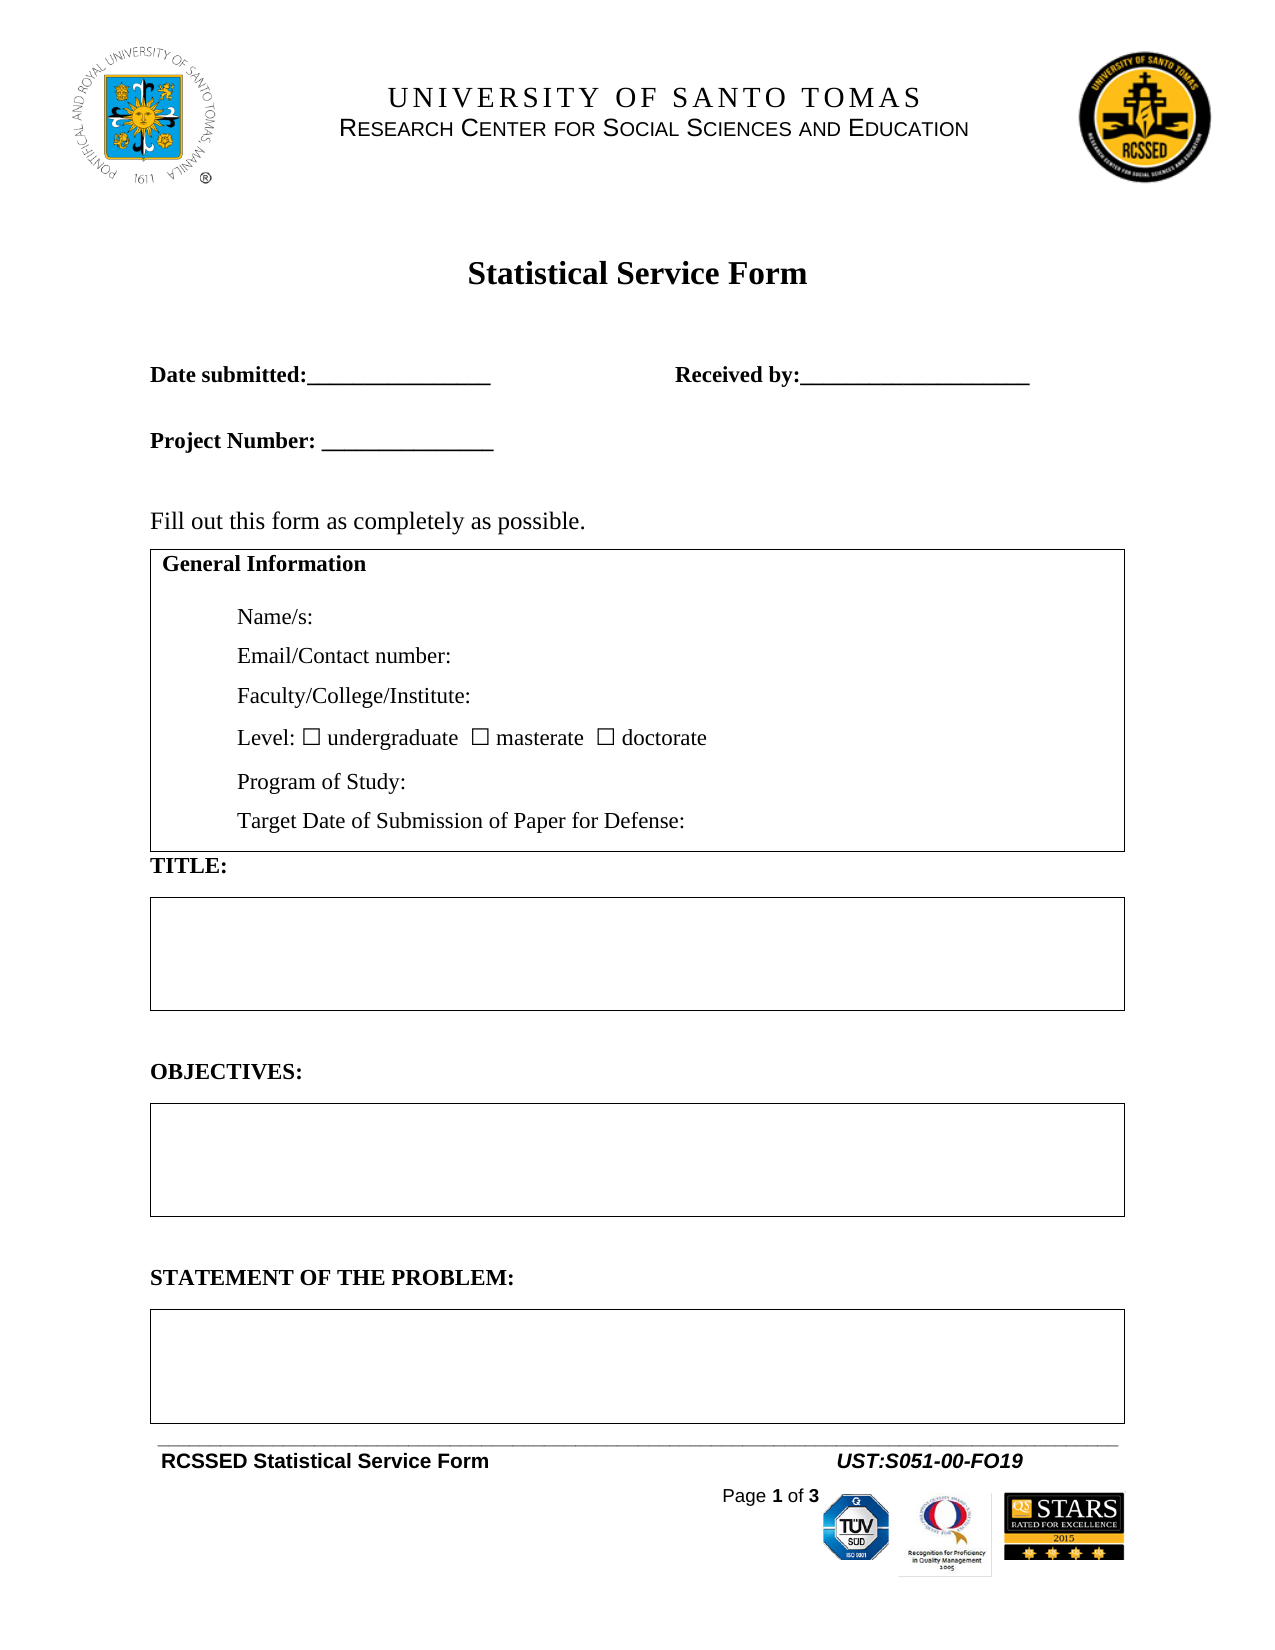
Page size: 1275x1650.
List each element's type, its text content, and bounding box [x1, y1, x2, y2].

text Fill out this form as completely as possible. [150, 506, 1125, 535]
table_header [151, 898, 1124, 1010]
picture [1003, 1490, 1126, 1559]
text Statistical Service Form [150, 253, 1125, 292]
table_header [151, 1310, 1124, 1422]
text TITLE: [150, 852, 1125, 878]
picture [822, 1493, 888, 1559]
table_header [151, 1104, 1124, 1216]
picture [64, 46, 227, 197]
picture [898, 1493, 992, 1577]
text OBJECTIVES: [150, 1058, 1125, 1084]
text Date submitted:________________ [150, 361, 600, 387]
text Project Number: _______________ [150, 427, 1125, 453]
table_header General Information Name/s: Email/Contact number: Faculty/College/Institute: Level: undergraduate masterate doctorate Program of Study: Target Date of Submission of Paper for Defense: [151, 550, 1124, 851]
text STATEMENT OF THE PROBLEM: [150, 1264, 1125, 1291]
text Received by:____________________ [675, 361, 1125, 387]
